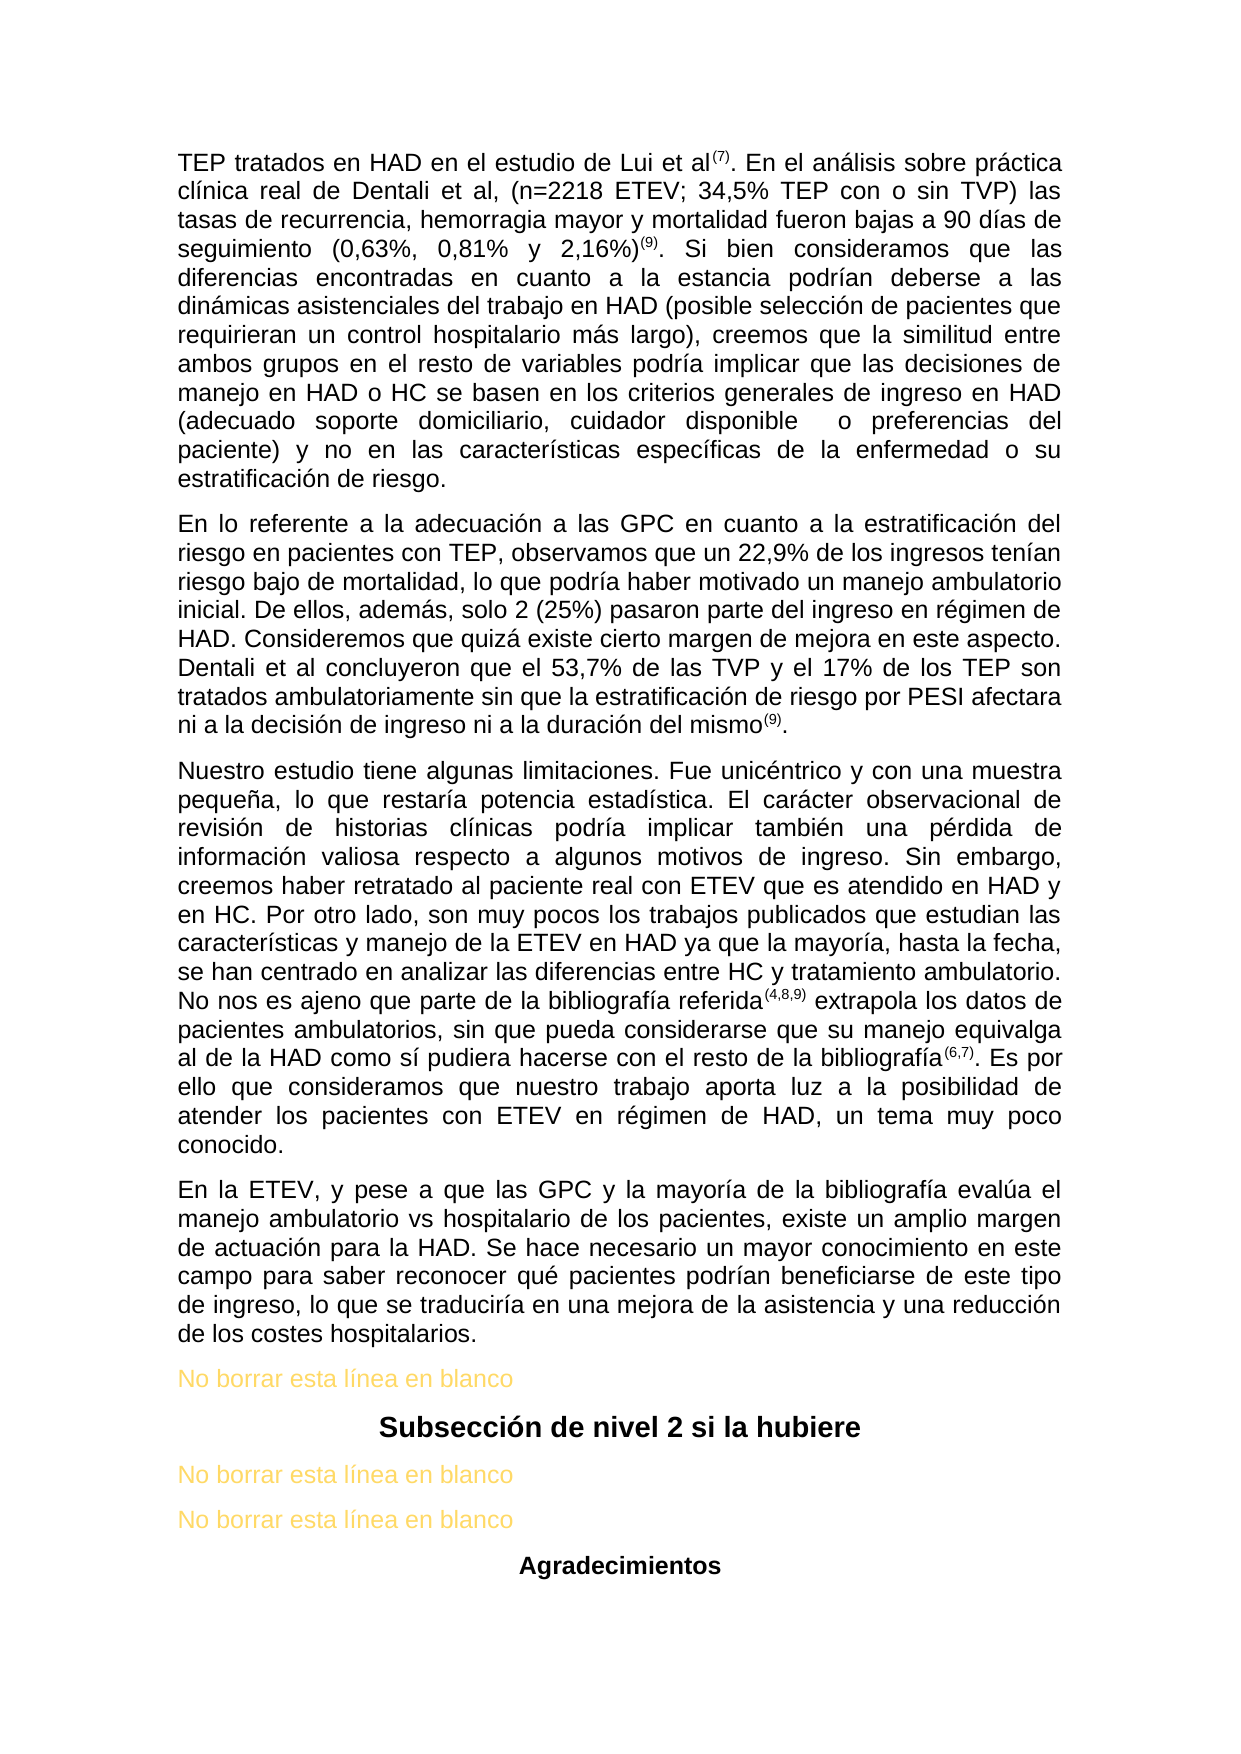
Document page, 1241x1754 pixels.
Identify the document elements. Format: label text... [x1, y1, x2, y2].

text Nuestro estudio tiene algunas limitaciones. Fue unicéntrico y con una muestra pequeña, lo que restaría potencia estadística. El carácter observacional de revisión de historias clínicas podría implicar también una pérdida de información valiosa respecto a algunos motivos de ingreso. Sin embargo, creemos haber retratado al paciente real con ETEV que es atendido en HAD y en HC. Por otro lado, son muy pocos los trabajos publicados que estudian las características y manejo de la ETEV en HAD ya que la mayoría, hasta la fecha, se han centrado en analizar las diferencias entre HC y tratamiento ambulatorio. No nos es ajeno que parte de la bibliografía referida(4,8,9) extrapola los datos de pacientes ambulatorios, sin que pueda considerarse que su manejo equivalga al de la HAD como sí pudiera hacerse con el resto de la bibliografía(6,7). Es por ello que consideramos que nuestro trabajo aporta luz a la posibilidad de atender los pacientes con ETEV en régimen de HAD, un tema muy poco conocido. [177, 756, 1063, 1158]
text No borrar esta línea en blanco [177, 1505, 1063, 1534]
text En lo referente a la adecuación a las GPC en cuanto a la estratificación del riesgo en pacientes con TEP, observamos que un 22,9% de los ingresos tenían riesgo bajo de mortalidad, lo que podría haber motivado un manejo ambulatorio inicial. De ellos, además, solo 2 (25%) pasaron parte del ingreso en régimen de HAD. Consideremos que quizá existe cierto margen de mejora en este aspecto. Dentali et al concluyeron que el 53,7% de las TVP y el 17% de los TEP son tratados ambulatoriamente sin que la estratificación de riesgo por PESI afectara ni a la decisión de ingreso ni a la duración del mismo(9). [177, 509, 1063, 739]
text No borrar esta línea en blanco [177, 1364, 1063, 1393]
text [177, 148, 1063, 493]
text Subsección de nivel 2 si la hubiere [177, 1410, 1063, 1443]
text En la ETEV, y pese a que las GPC y la mayoría de la bibliografía evalúa el manejo ambulatorio vs hospitalario de los pacientes, existe un amplio margen de actuación para la HAD. Se hace necesario un mayor conocimiento en este campo para saber reconocer qué pacientes podrían beneficiarse de este tipo de ingreso, lo que se traduciría en una mejora de la asistencia y una reducción de los costes hospitalarios. [177, 1175, 1063, 1348]
text No borrar esta línea en blanco [177, 1460, 1063, 1489]
text Agradecimientos [177, 1551, 1063, 1579]
